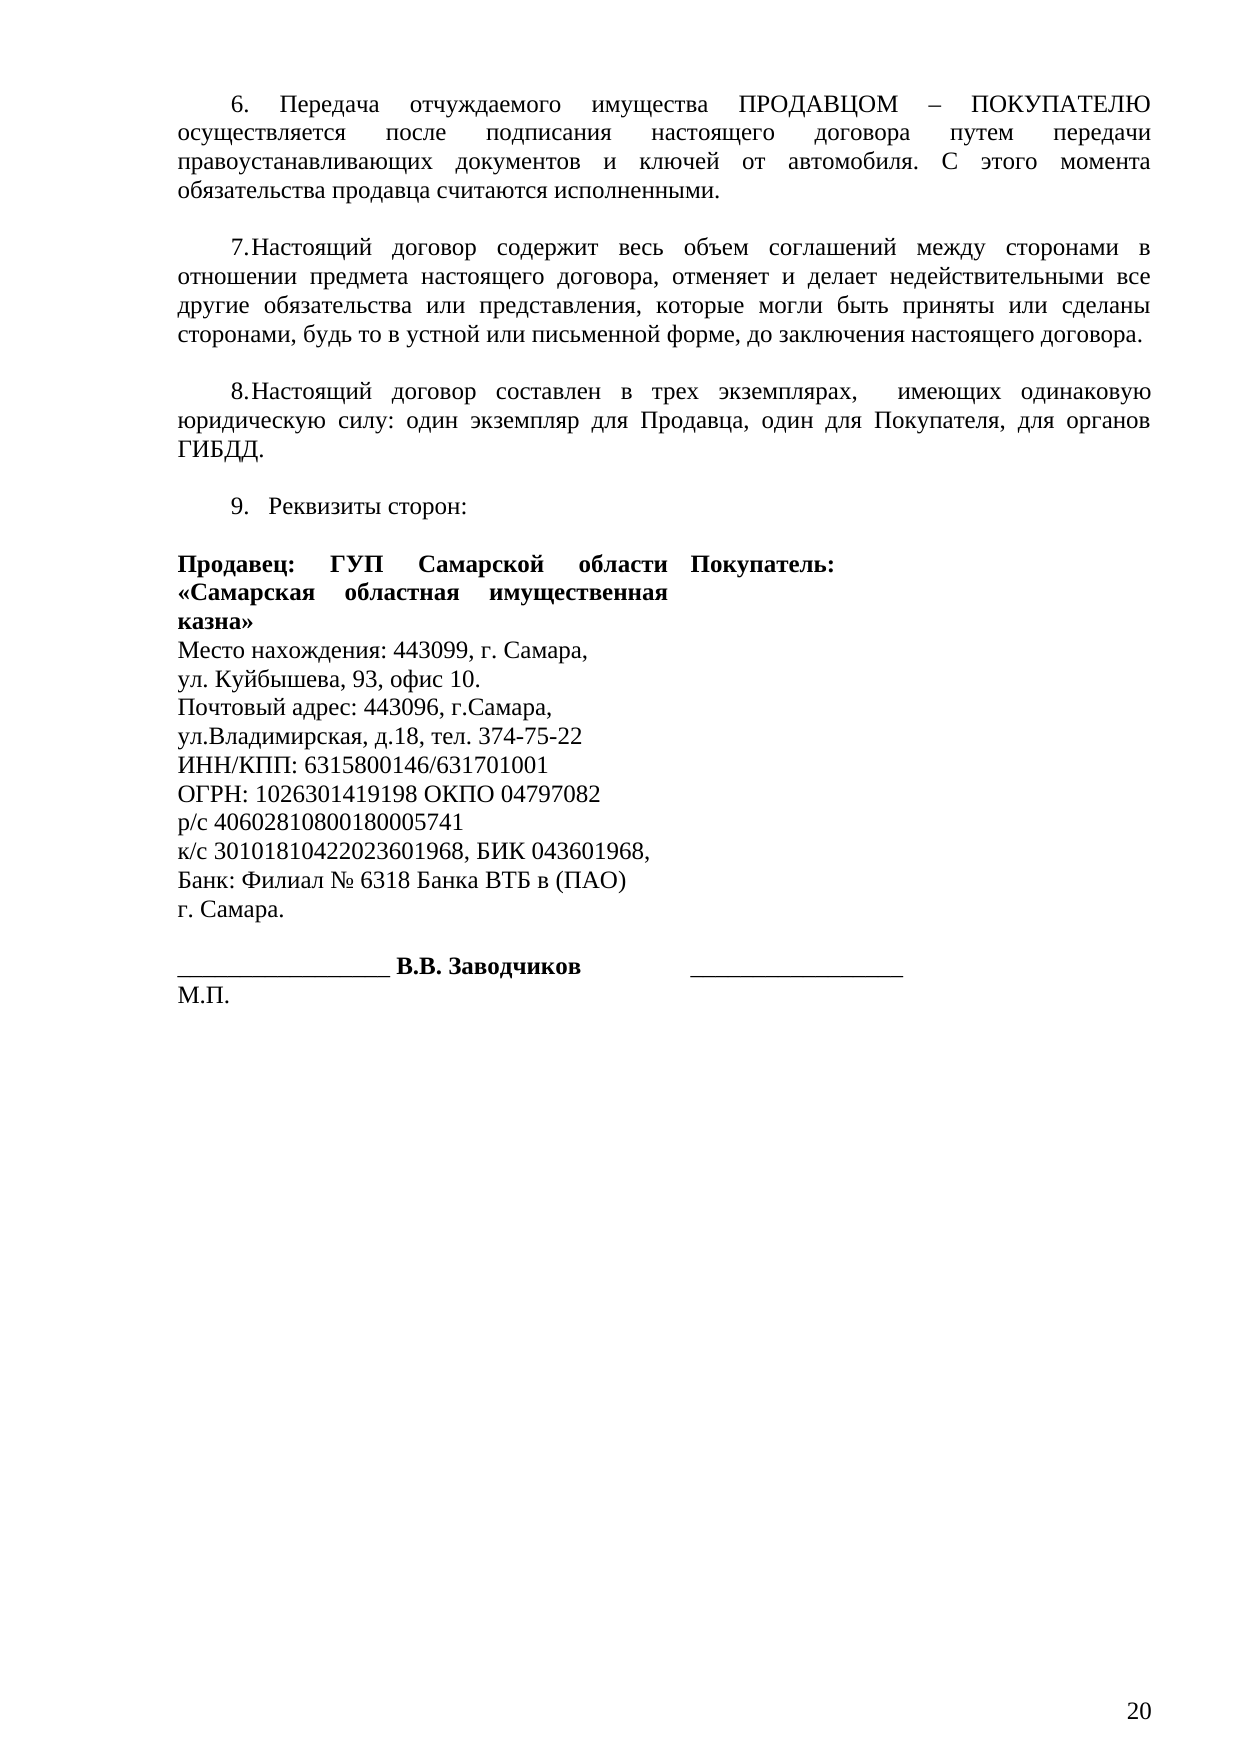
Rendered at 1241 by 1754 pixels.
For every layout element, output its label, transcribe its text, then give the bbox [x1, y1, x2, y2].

text 6. Передача отчуждаемого имущества ПРОДАВЦОМ – ПОКУПАТЕЛЮ осуществляется после подписания настоящего договора путем передачи правоустанавливающих документов и ключей от автомобиля. С этого момента обязательства продавца считаются исполненными. [177, 89, 1152, 204]
table_header Продавец: ГУП Самарской области «Самарская областная имущественная казна» Место нахождения: 443099, г. Самара, ул. Куйбышева, 93, офис 10. Почтовый адрес: 443096, г.Самара, ул.Владимирская, д.18, тел. 374-75-22 ИНН/КПП: 6315800146/631701001 ОГРН: 1026301419198 ОКПО 04797082 р/с 40602810800180005741 к/с 30101810422023601968, БИК 043601968, Банк: Филиал № 6318 Банка ВТБ в (ПАО) г. Самара. _________________ В.В. Заводчиков М.П. [166, 549, 679, 1009]
table_header Покупатель: _________________ [679, 549, 1226, 1009]
list Настоящий договор составлен в трех экземплярах, имеющих одинаковую юридическую силу: один экземпляр для Продавца, один для Покупателя, для органов ГИБДД. [177, 376, 1152, 462]
list Настоящий договор содержит весь объем соглашений между сторонами в отношении предмета настоящего договора, отменяет и делает недействительными все другие обязательства или представления, которые могли быть приняты или сделаны сторонами, будь то в устной или письменной форме, до заключения настоящего договора. [177, 232, 1152, 347]
list Реквизиты сторон: [231, 491, 1152, 520]
